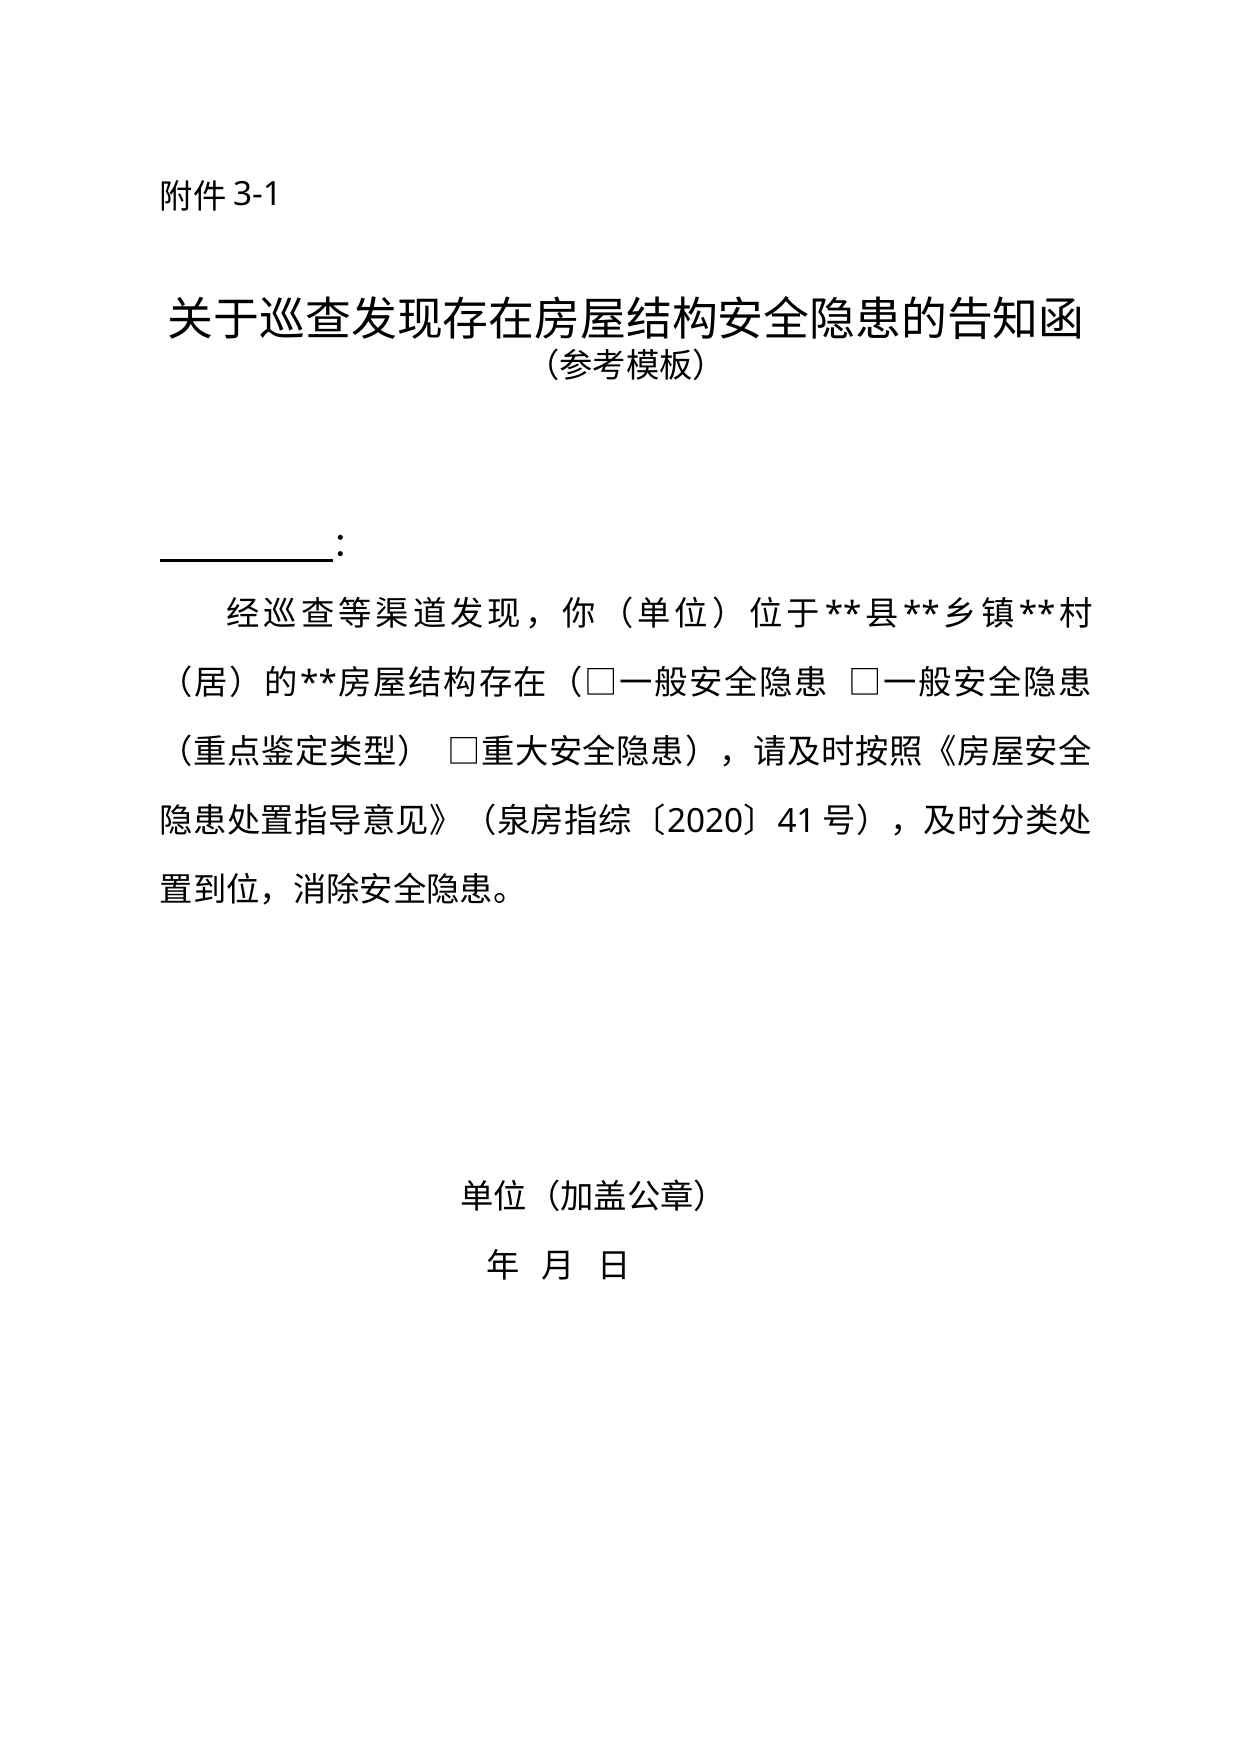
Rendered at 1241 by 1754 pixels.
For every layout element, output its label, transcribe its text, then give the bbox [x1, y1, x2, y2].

text （参考模板） [159, 339, 1093, 395]
text 关于巡查发现存在房屋结构安全隐患的告知函 [159, 283, 1093, 339]
text 单位（加盖公章） [159, 1159, 1093, 1228]
text 年 月 日 [159, 1228, 1093, 1297]
text ： [159, 508, 1093, 577]
text 经巡查等渠道发现，你（单位）位于**县**乡镇**村（居）的**房屋结构存在（□一般安全隐患 □一般安全隐患（重点鉴定类型） □重大安全隐患），请及时按照《房屋安全隐患处置指导意见》（泉房指综〔2020〕41号），及时分类处置到位，消除安全隐患。 [159, 577, 1093, 921]
text 附件3-1 [159, 170, 1093, 226]
